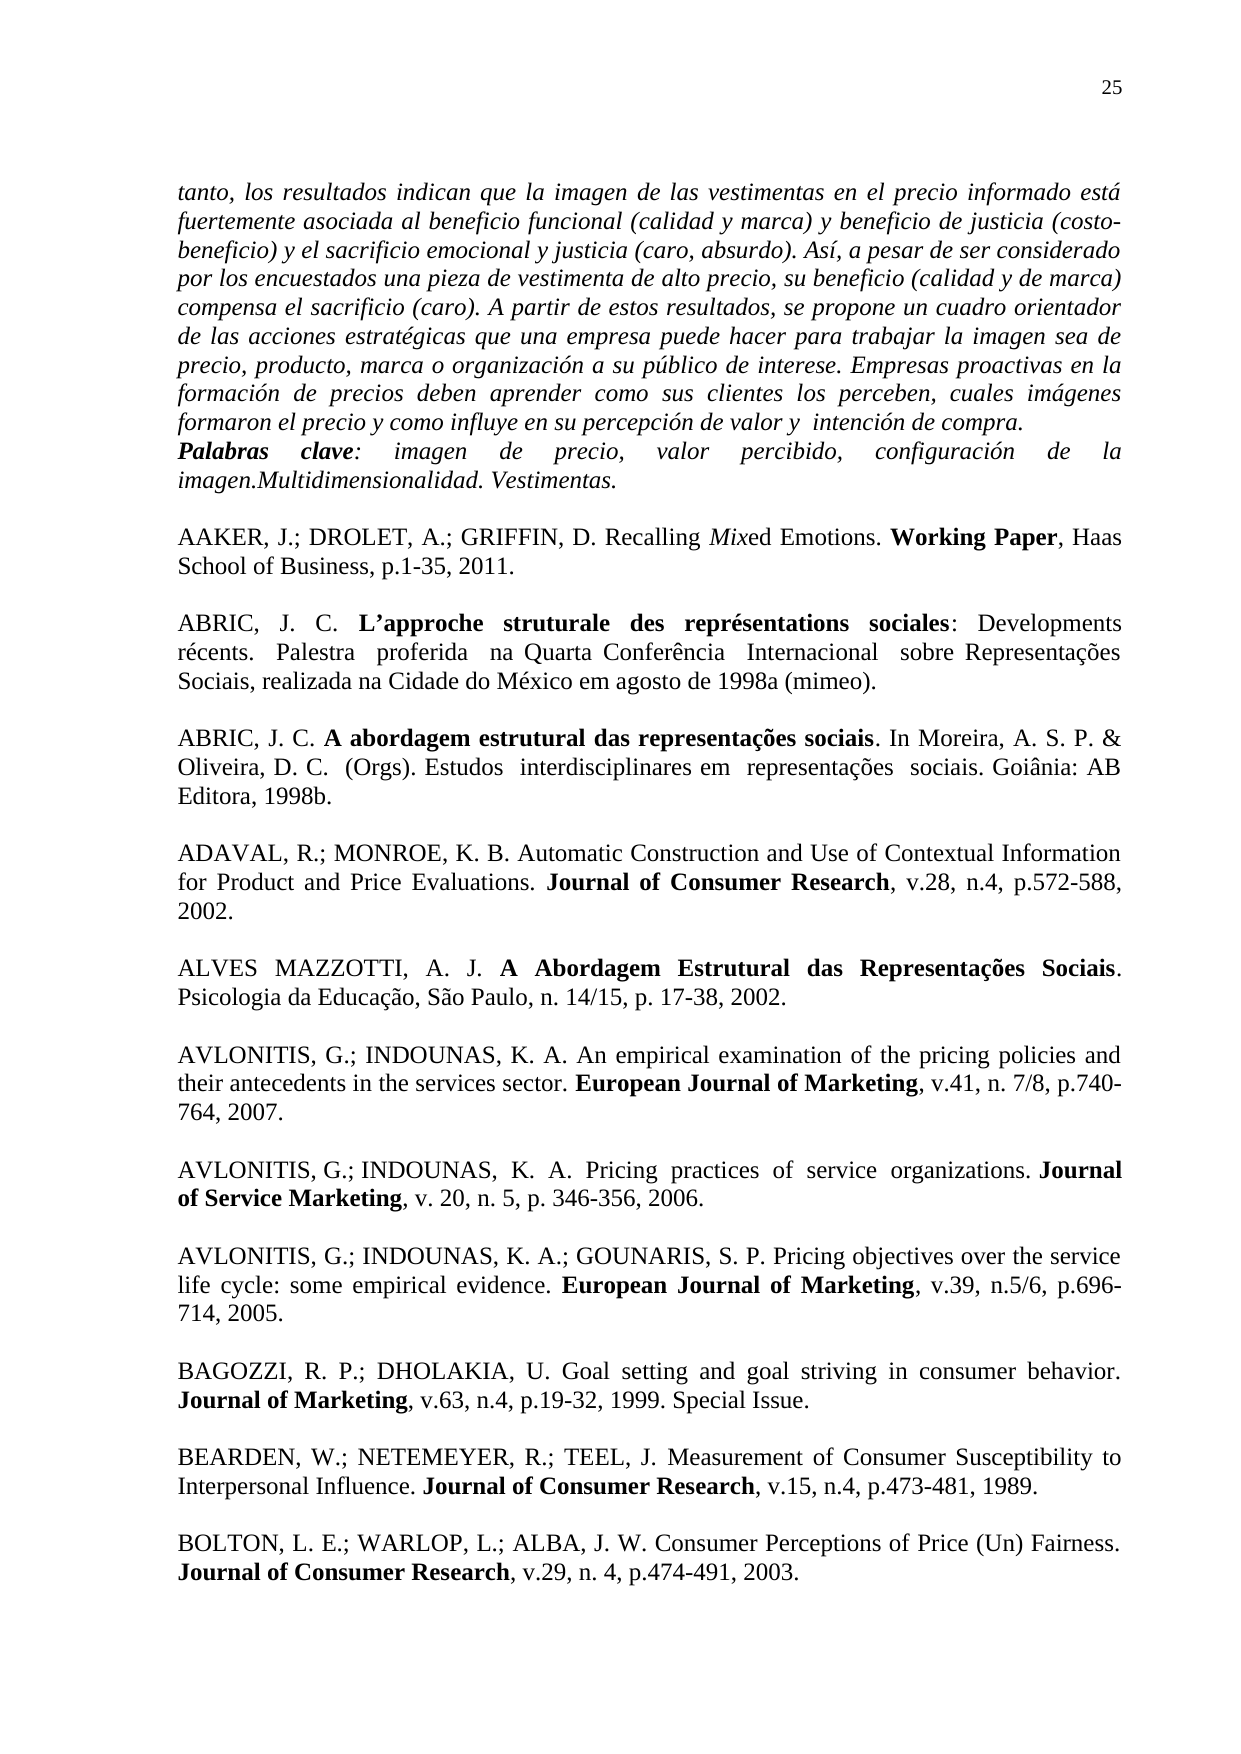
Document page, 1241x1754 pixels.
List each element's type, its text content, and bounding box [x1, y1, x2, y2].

text BAGOZZI, R. P.; DHOLAKIA, U. Goal setting and goal striving in consumer behavior. Journal of Marketing, v.63, n.4, p.19-32, 1999. Special Issue. [177, 1356, 1122, 1413]
text AAKER, J.; DROLET, A.; GRIFFIN, D. Recalling Mixed Emotions. Working Paper, Haas School of Business, p.1-35, 2011. [177, 522, 1122, 580]
text ABRIC, J. C. L’approche struturale des représentations sociales: Developments récents. Palestra proferida na Quarta Conferência Internacional sobre Representações Sociais, realizada na Cidade do México em agosto de 1998a (mimeo). [177, 608, 1122, 695]
text AVLONITIS, G.; INDOUNAS, K. A. Pricing practices of service organizations. Journal of Service Marketing, v. 20, n. 5, p. 346-356, 2006. [177, 1155, 1122, 1212]
text ADAVAL, R.; MONROE, K. B. Automatic Construction and Use of Contextual Information for Product and Price Evaluations. Journal of Consumer Research, v.28, n.4, p.572-588, 2002. [177, 838, 1122, 925]
text BEARDEN, W.; NETEMEYER, R.; TEEL, J. Measurement of Consumer Susceptibility to Interpersonal Influence. Journal of Consumer Research, v.15, n.4, p.473-481, 1989. [177, 1442, 1122, 1500]
text AVLONITIS, G.; INDOUNAS, K. A. An empirical examination of the pricing policies and their antecedents in the services sector. European Journal of Marketing, v.41, n. 7/8, p.740-764, 2007. [177, 1040, 1122, 1126]
text ALVES MAZZOTTI, A. J. A Abordagem Estrutural das Representações Sociais. Psicologia da Educação, São Paulo, n. 14/15, p. 17-38, 2002. [177, 953, 1122, 1011]
text ABRIC, J. C. A abordagem estrutural das representações sociais. In Moreira, A. S. P. & Oliveira, D. C. (Orgs). Estudos interdisciplinares em representações sociais. Goiânia: AB Editora, 1998b. [177, 723, 1122, 810]
text Palabras clave: imagen de precio, valor percibido, configuración de la imagen.Multidimensionalidad. Vestimentas. [177, 436, 1122, 493]
text AVLONITIS, G.; INDOUNAS, K. A.; GOUNARIS, S. P. Pricing objectives over the service life cycle: some empirical evidence. European Journal of Marketing, v.39, n.5/6, p.696-714, 2005. [177, 1241, 1122, 1327]
text BOLTON, L. E.; WARLOP, L.; ALBA, J. W. Consumer Perceptions of Price (Un) Fairness. Journal of Consumer Research, v.29, n. 4, p.474-491, 2003. [177, 1528, 1122, 1586]
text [177, 177, 1122, 436]
